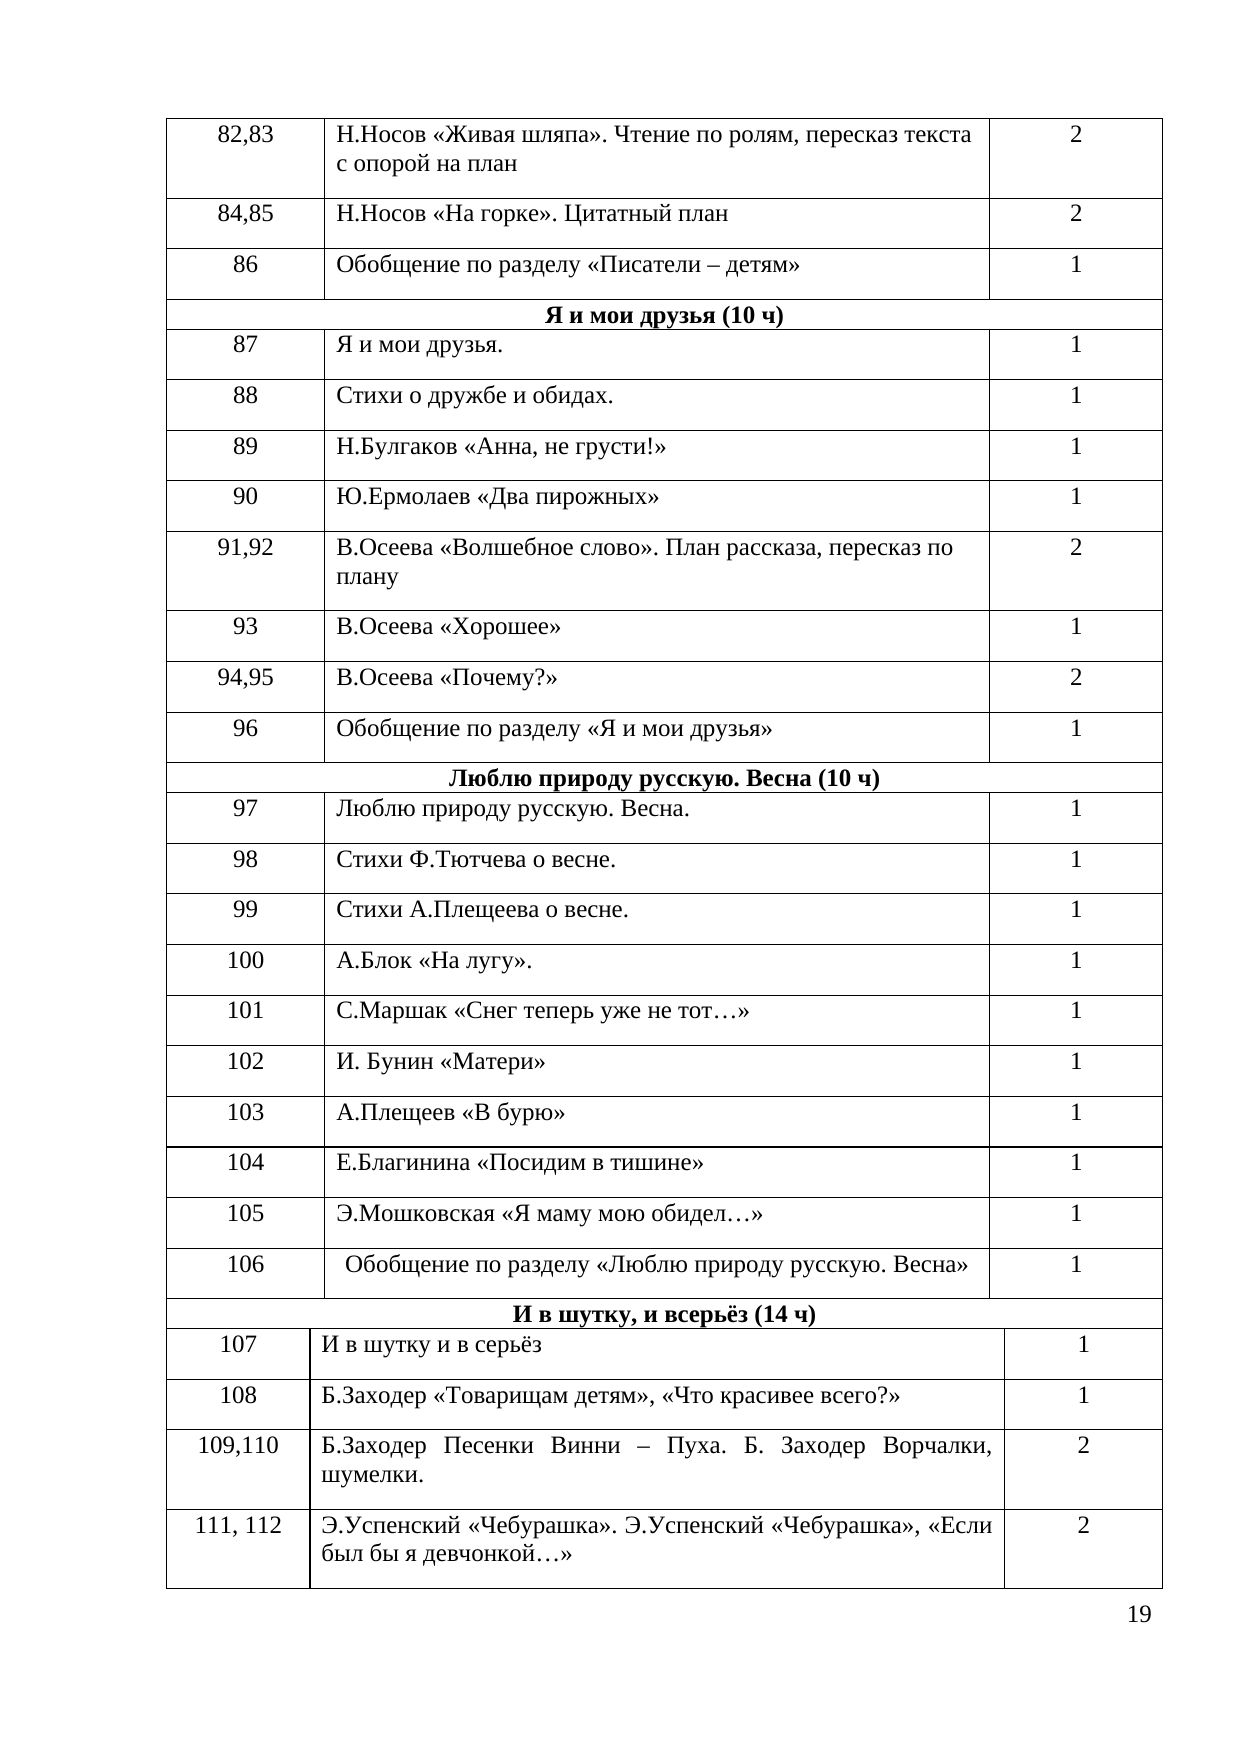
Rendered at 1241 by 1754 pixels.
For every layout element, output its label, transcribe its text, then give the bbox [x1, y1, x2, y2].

table_cell Н.Носов «Живая шляпа». Чтение по ролям, пересказ текста с опорой на план [325, 119, 989, 197]
table_cell 97 [167, 793, 324, 843]
table_cell 2 [990, 199, 1162, 248]
table_cell И. Бунин «Матери» [325, 1046, 989, 1096]
table_cell 104 [167, 1148, 324, 1197]
table_cell 1 [990, 996, 1162, 1045]
table_cell С.Маршак «Снег теперь уже не тот…» [325, 996, 989, 1045]
table_cell 2 [1005, 1430, 1162, 1509]
table_cell 86 [167, 249, 324, 299]
table_cell 2 [1005, 1510, 1162, 1588]
table_cell Н.Булгаков «Анна, не грусти!» [325, 431, 989, 480]
table_cell 91,92 [167, 532, 324, 610]
table_cell 101 [167, 996, 324, 1045]
table_cell А.Плещеев «В бурю» [325, 1097, 989, 1146]
table_cell Я и мои друзья (10 ч) [167, 300, 1162, 328]
table_cell 103 [167, 1097, 324, 1146]
table_cell 87 [167, 330, 324, 379]
table_cell 99 [167, 894, 324, 944]
table_cell 1 [990, 844, 1162, 893]
table_cell Стихи о дружбе и обидах. [325, 380, 989, 430]
table_cell 90 [167, 481, 324, 531]
table_cell 1 [990, 611, 1162, 661]
table_cell Люблю природу русскую. Весна (10 ч) [167, 763, 1162, 792]
table_cell 2 [990, 532, 1162, 610]
table_cell 96 [167, 713, 324, 762]
table_cell Б.Заходер Песенки Винни – Пуха. Б. Заходер Ворчалки, шумелки. [311, 1430, 1004, 1509]
table_cell 89 [167, 431, 324, 480]
table_cell 1 [990, 713, 1162, 762]
table_cell Э.Мошковская «Я маму мою обидел…» [325, 1198, 989, 1248]
table_cell Люблю природу русскую. Весна. [325, 793, 989, 843]
table_cell 106 [167, 1249, 324, 1298]
table_cell 1 [990, 1198, 1162, 1248]
table_cell 98 [167, 844, 324, 893]
table_cell 1 [990, 894, 1162, 944]
table_cell А.Блок «На лугу». [325, 945, 989, 994]
table_cell 1 [990, 945, 1162, 994]
table_cell 84,85 [167, 199, 324, 248]
table_cell 109,110 [167, 1430, 309, 1509]
table_cell В.Осеева «Почему?» [325, 662, 989, 712]
table_cell 94,95 [167, 662, 324, 712]
table_cell Обобщение по разделу «Писатели – детям» [325, 249, 989, 299]
table_cell 1 [990, 481, 1162, 531]
table_cell Ю.Ермолаев «Два пирожных» [325, 481, 989, 531]
table_cell 111, 112 [167, 1510, 309, 1588]
table_cell 88 [167, 380, 324, 430]
table_cell 100 [167, 945, 324, 994]
table_cell Б.Заходер «Товарищам детям», «Что красивее всего?» [311, 1380, 1004, 1429]
table_cell 1 [990, 330, 1162, 379]
table_cell 1 [990, 1097, 1162, 1146]
table_cell 1 [1005, 1380, 1162, 1429]
table_cell И в шутку, и всерьёз (14 ч) [167, 1299, 1162, 1328]
table_cell 2 [990, 119, 1162, 197]
table_cell Е.Благинина «Посидим в тишине» [325, 1148, 989, 1197]
table_cell 102 [167, 1046, 324, 1096]
table_cell 107 [167, 1329, 309, 1379]
table_cell В.Осеева «Хорошее» [325, 611, 989, 661]
table_cell Н.Носов «На горке». Цитатный план [325, 199, 989, 248]
table_cell 1 [990, 1046, 1162, 1096]
table_cell Стихи Ф.Тютчева о весне. [325, 844, 989, 893]
table_cell Стихи А.Плещеева о весне. [325, 894, 989, 944]
table_cell 82,83 [167, 119, 324, 197]
table_cell 1 [990, 431, 1162, 480]
table_cell Обобщение по разделу «Люблю природу русскую. Весна» [325, 1249, 989, 1298]
table_cell Э.Успенский «Чебурашка». Э.Успенский «Чебурашка», «Если был бы я девчонкой…» [311, 1510, 1004, 1588]
table_cell Обобщение по разделу «Я и мои друзья» [325, 713, 989, 762]
table_cell 1 [1005, 1329, 1162, 1379]
table_cell И в шутку и в серьёз [311, 1329, 1004, 1379]
table_cell 1 [990, 1148, 1162, 1197]
table_cell 105 [167, 1198, 324, 1248]
table_cell Я и мои друзья. [325, 330, 989, 379]
table_cell 1 [990, 380, 1162, 430]
table_cell 1 [990, 1249, 1162, 1298]
table_cell В.Осеева «Волшебное слово». План рассказа, пересказ по плану [325, 532, 989, 610]
table_cell 1 [990, 249, 1162, 299]
table_cell 2 [990, 662, 1162, 712]
table_cell 93 [167, 611, 324, 661]
table_cell 1 [990, 793, 1162, 843]
table_cell 108 [167, 1380, 309, 1429]
